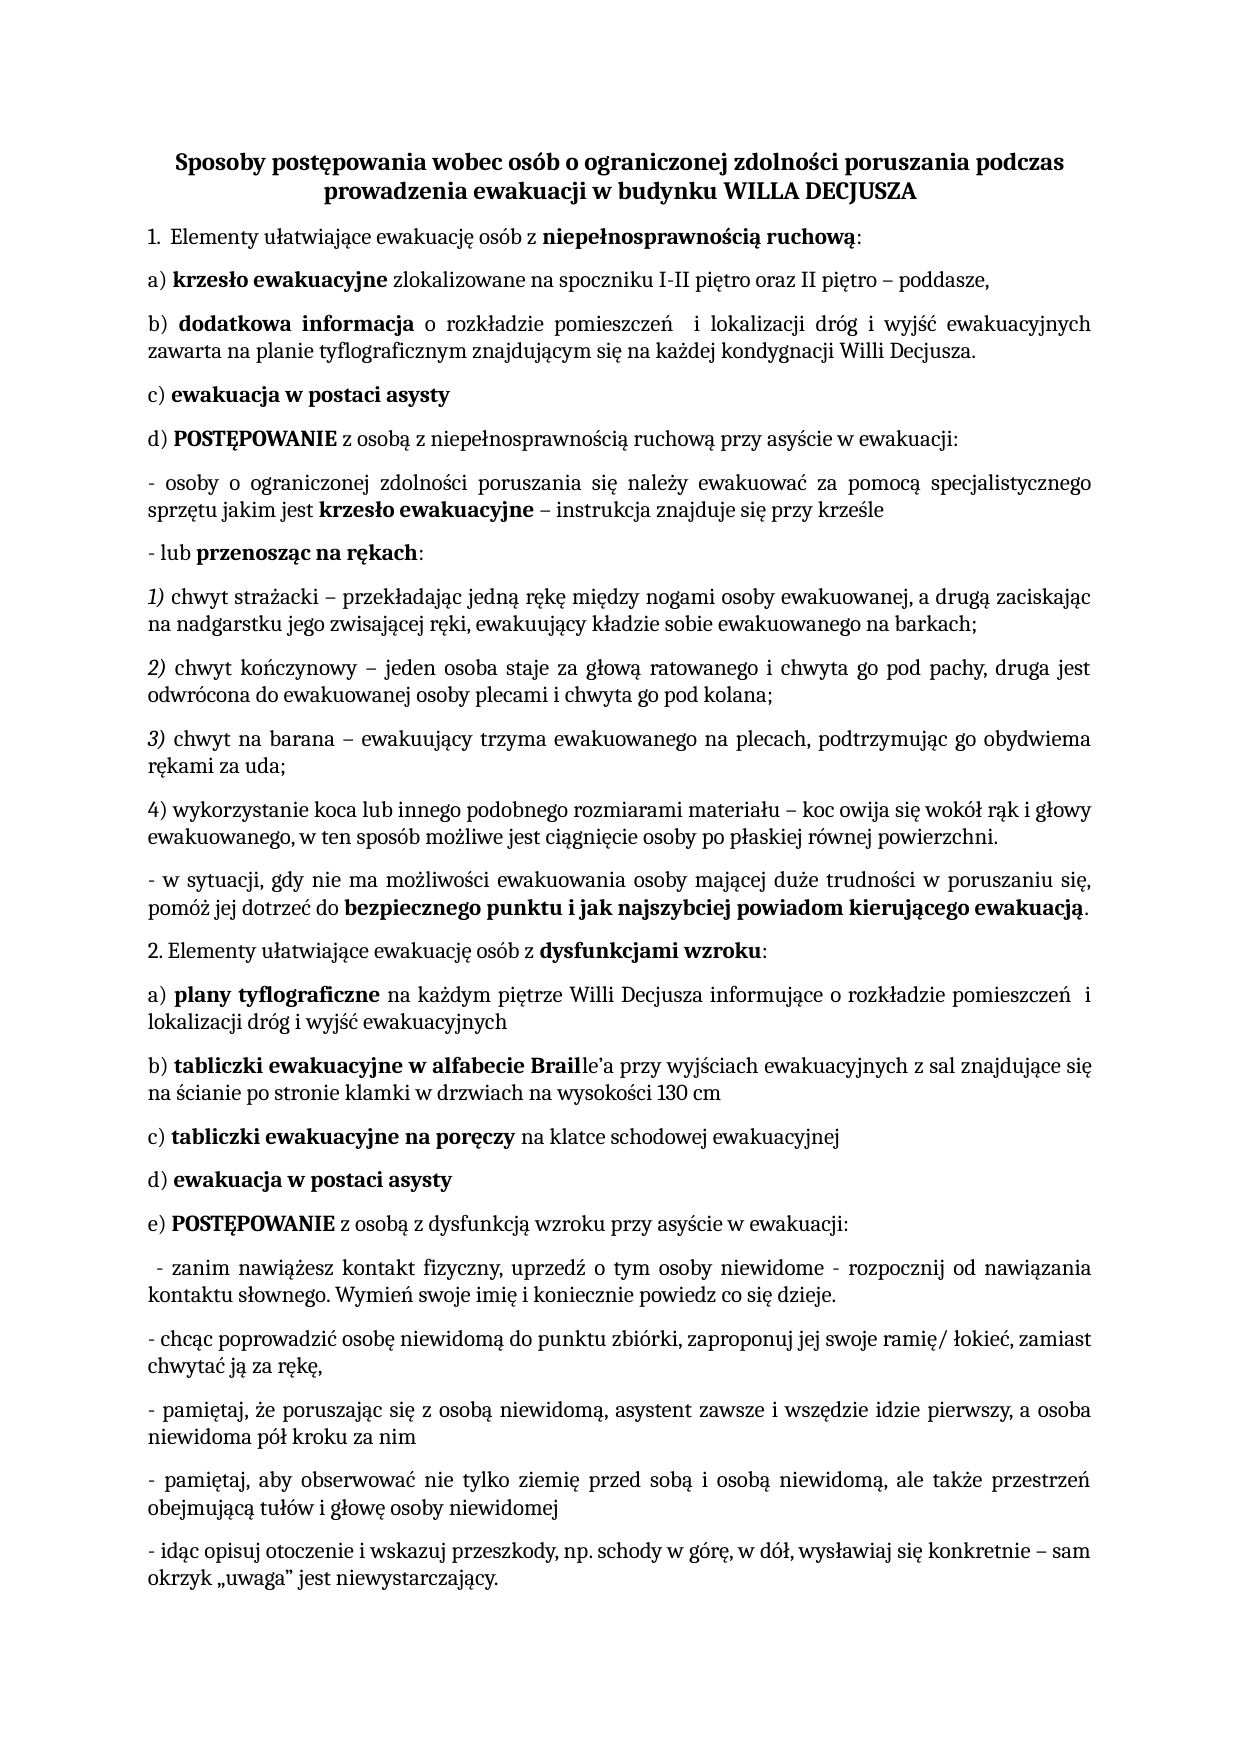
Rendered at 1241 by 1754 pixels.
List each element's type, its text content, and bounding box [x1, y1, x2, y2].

text 1) chwyt strażacki – przekładając jedną rękę między nogami osoby ewakuowanej, a drugą zaciskając na nadgarstku jego zwisającej ręki, ewakuujący kładzie sobie ewakuowanego na barkach; [148, 584, 1093, 637]
text 4) wykorzystanie koca lub innego podobnego rozmiarami materiału – koc owija się wokół rąk i głowy ewakuowanego, w ten sposób możliwe jest ciągnięcie osoby po płaskiej równej powierzchni. [148, 796, 1093, 850]
text d) POSTĘPOWANIE z osobą z niepełnosprawnością ruchową przy asyście w ewakuacji: [148, 426, 1093, 452]
text a) krzesło ewakuacyjne zlokalizowane na spoczniku I-II piętro oraz II piętro – poddasze, [148, 267, 1093, 293]
text c) ewakuacja w postaci asysty [148, 382, 1093, 408]
text a) plany tyflograficzne na każdym piętrze Willi Decjusza informujące o rozkładzie pomieszczeń i lokalizacji dróg i wyjść ewakuacyjnych [148, 982, 1093, 1035]
text - osoby o ograniczonej zdolności poruszania się należy ewakuować za pomocą specjalistycznego sprzętu jakim jest krzesło ewakuacyjne – instrukcja znajduje się przy krześle [148, 469, 1093, 523]
text d) ewakuacja w postaci asysty [148, 1167, 1093, 1193]
text - pamiętaj, że poruszając się z osobą niewidomą, asystent zawsze i wszędzie idzie pierwszy, a osoba niewidoma pół kroku za nim [148, 1396, 1093, 1450]
text - pamiętaj, aby obserwować nie tylko ziemię przed sobą i osobą niewidomą, ale także przestrzeń obejmującą tułów i głowę osoby niewidomej [148, 1467, 1093, 1521]
text - w sytuacji, gdy nie ma możliwości ewakuowania osoby mającej duże trudności w poruszaniu się, pomóż jej dotrzeć do bezpiecznego punktu i jak najszybciej powiadom kierującego ewakuacją. [148, 867, 1093, 921]
text c) tabliczki ewakuacyjne na poręczy na klatce schodowej ewakuacyjnej [148, 1123, 1093, 1150]
text b) tabliczki ewakuacyjne w alfabecie Braille’a przy wyjściach ewakuacyjnych z sal znajdujące się na ścianie po stronie klamki w drzwiach na wysokości 130 cm [148, 1053, 1093, 1106]
text - chcąc poprowadzić osobę niewidomą do punktu zbiórki, zaproponuj jej swoje ramię/ łokieć, zamiast chwytać ją za rękę, [148, 1326, 1093, 1379]
text 2. Elementy ułatwiające ewakuację osób z dysfunkcjami wzroku: [148, 938, 1093, 964]
text - zanim nawiążesz kontakt fizyczny, uprzedź o tym osoby niewidome - rozpocznij od nawiązania kontaktu słownego. Wymień swoje imię i koniecznie powiedz co się dzieje. [148, 1255, 1093, 1308]
text 2) chwyt kończynowy – jeden osoba staje za głową ratowanego i chwyta go pod pachy, druga jest odwrócona do ewakuowanej osoby plecami i chwyta go pod kolana; [148, 655, 1093, 708]
text - lub przenosząc na rękach: [148, 540, 1093, 566]
text e) POSTĘPOWANIE z osobą z dysfunkcją wzroku przy asyście w ewakuacji: [148, 1211, 1093, 1237]
text 1. Elementy ułatwiające ewakuację osób z niepełnosprawnością ruchową: [148, 223, 1093, 250]
text - idąc opisuj otoczenie i wskazuj przeszkody, np. schody w górę, w dół, wysławiaj się konkretnie – sam okrzyk „uwaga” jest niewystarczający. [148, 1538, 1093, 1591]
text Sposoby postępowania wobec osób o ograniczonej zdolności poruszania podczas prowadzenia ewakuacji w budynku WILLA DECJUSZA [148, 148, 1093, 206]
text b) dodatkowa informacja o rozkładzie pomieszczeń i lokalizacji dróg i wyjść ewakuacyjnych zawarta na planie tyflograficznym znajdującym się na każdej kondygnacji Willi Decjusza. [148, 311, 1093, 364]
text 3) chwyt na barana – ewakuujący trzyma ewakuowanego na plecach, podtrzymując go obydwiema rękami za uda; [148, 726, 1093, 779]
